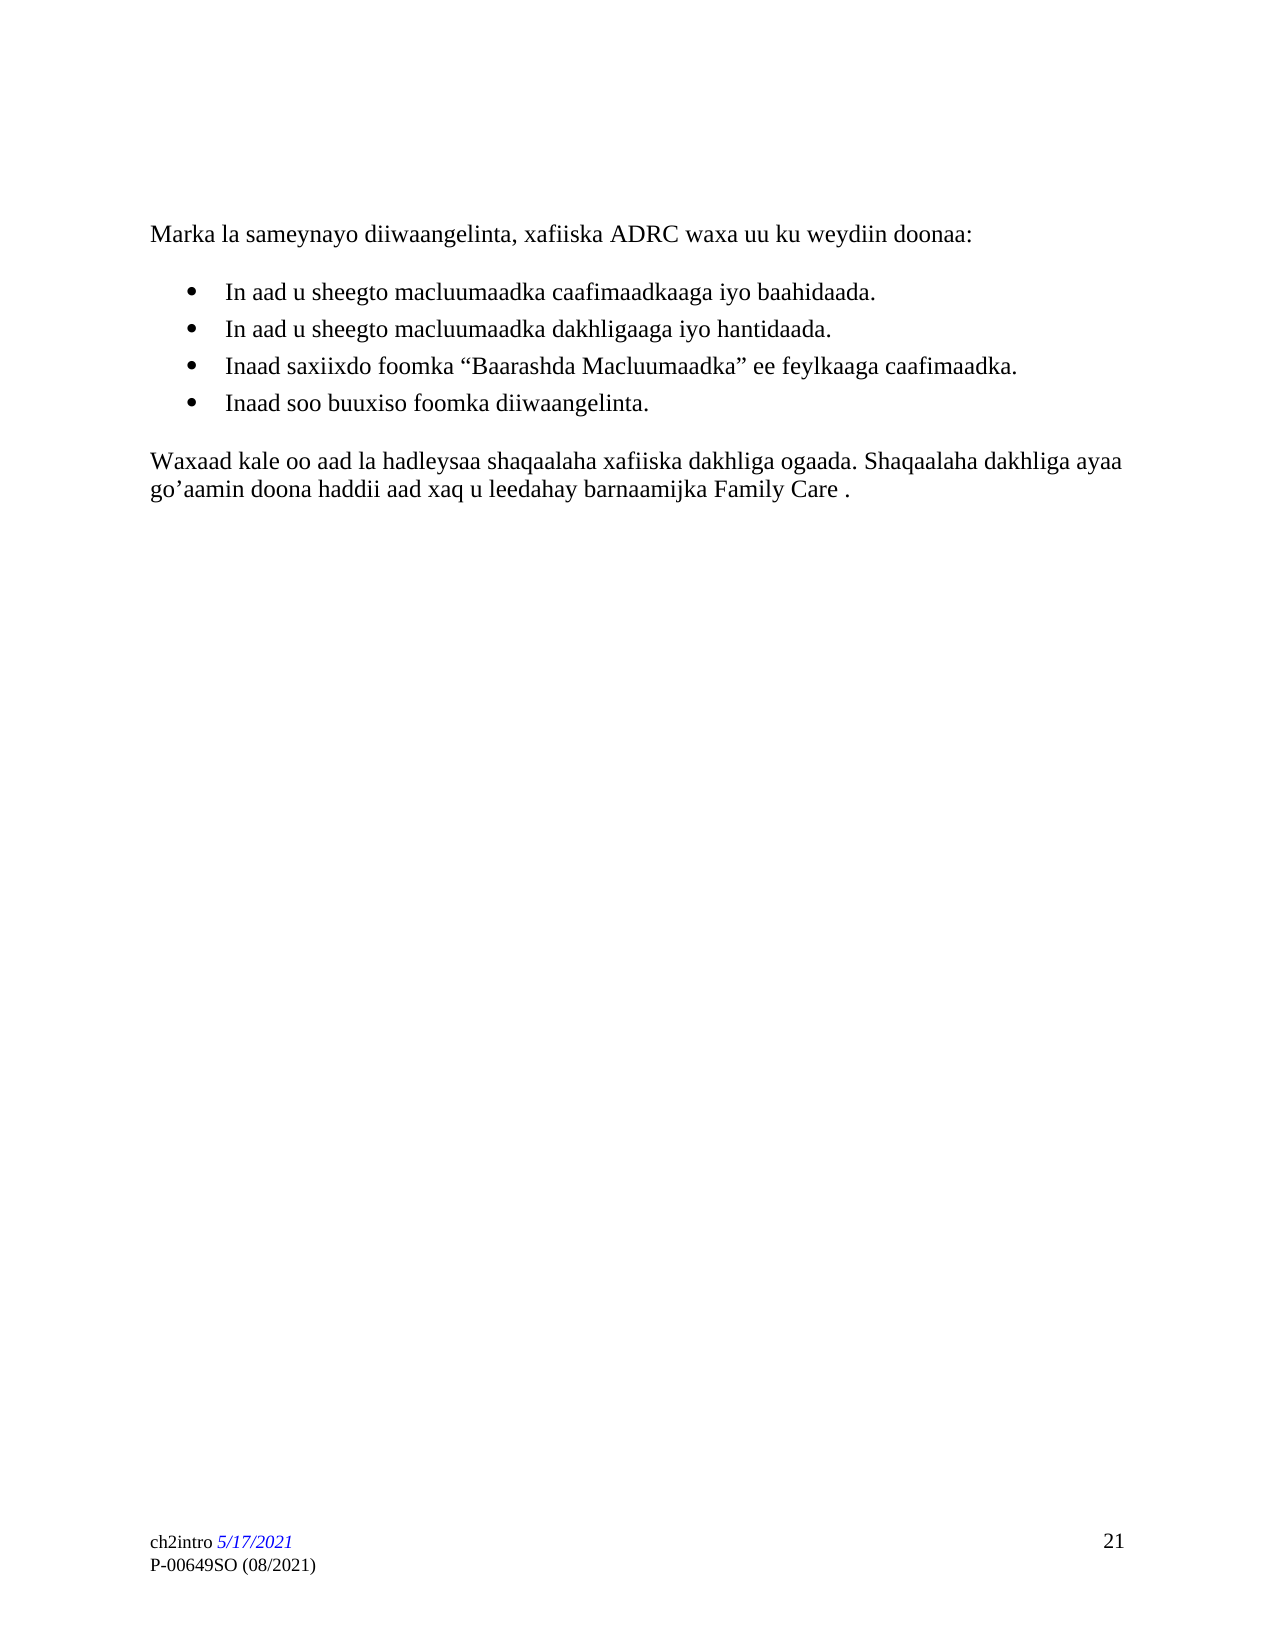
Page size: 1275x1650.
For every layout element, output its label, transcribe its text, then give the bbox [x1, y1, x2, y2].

text Marka la sameynayo diiwaangelinta, xafiiska ADRC waxa uu ku weydiin doonaa: [150, 219, 1125, 248]
list In aad u sheegto macluumaadka caafimaadkaaga iyo baahidaada. [187, 277, 1125, 306]
text Waxaad kale oo aad la hadleysaa shaqaalaha xafiiska dakhliga ogaada. Shaqaalaha dakhliga ayaa go’aamin doona haddii aad xaq u leedahay barnaamijka Family Care . [150, 446, 1125, 503]
list Inaad soo buuxiso foomka diiwaangelinta. [187, 388, 1125, 417]
list In aad u sheegto macluumaadka dakhligaaga iyo hantidaada. [187, 314, 1125, 343]
list Inaad saxiixdo foomka “Baarashda Macluumaadka” ee feylkaaga caafimaadka. [187, 351, 1125, 380]
